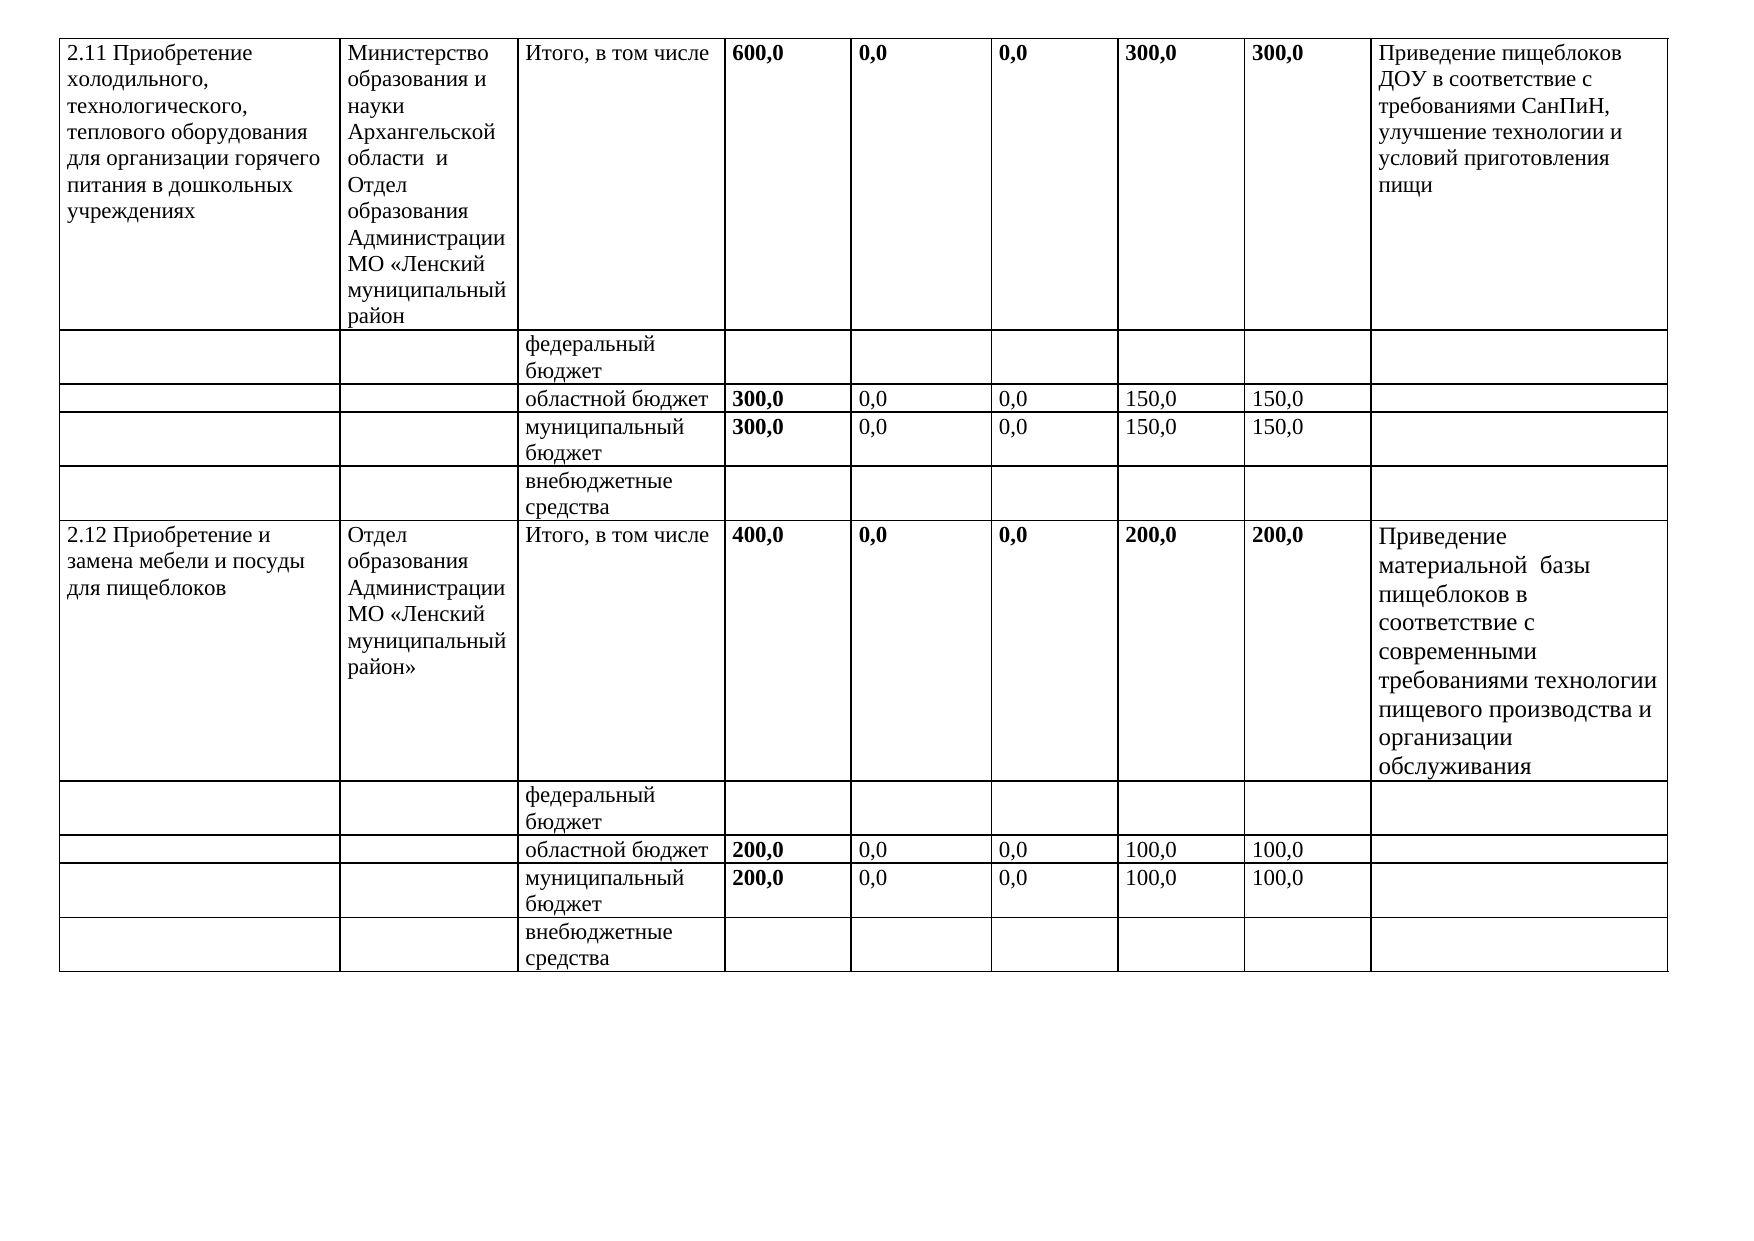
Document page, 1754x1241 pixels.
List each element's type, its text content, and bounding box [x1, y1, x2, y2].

table_cell [1245, 331, 1370, 383]
table_cell [992, 331, 1117, 383]
table_cell 200,0 [1119, 521, 1244, 780]
table_cell Итого, в том числе [519, 39, 724, 329]
table_cell 200,0 [726, 864, 850, 916]
table_cell [852, 782, 991, 834]
table_cell Приведение пищеблоков ДОУ в соответствие с требованиями СанПиН, улучшение технологии и условий приготовления пищи [1372, 39, 1667, 329]
table_cell Приведение материальной базы пищеблоков в соответствие с современными требованиями технологии пищевого производства и организации обслуживания [1372, 521, 1667, 780]
table_cell 400,0 [726, 521, 850, 780]
table_cell [341, 467, 517, 520]
table_cell [1372, 836, 1667, 862]
table_cell [1372, 413, 1667, 465]
table_cell [852, 331, 991, 383]
table_cell [1372, 864, 1667, 916]
table_cell 0,0 [992, 385, 1117, 411]
table_cell 2.11 Приобретение холодильного, технологического, теплового оборудования для организации горячего питания в дошкольных учреждениях [60, 39, 339, 329]
table_cell муниципальный бюджет [519, 413, 724, 465]
table_cell 600,0 [726, 39, 850, 329]
table_cell [852, 467, 991, 520]
table_cell 200,0 [726, 836, 850, 862]
table_cell 100,0 [1119, 864, 1244, 916]
table_cell [726, 467, 850, 520]
table_cell 2.12 Приобретение и замена мебели и посуды для пищеблоков [60, 521, 339, 780]
table_cell 200,0 [1245, 521, 1370, 780]
table_cell областной бюджет [519, 836, 724, 862]
table_cell 0,0 [992, 836, 1117, 862]
table_cell [1372, 331, 1667, 383]
table_cell [60, 918, 339, 971]
table_cell 150,0 [1245, 413, 1370, 465]
table_cell [992, 782, 1117, 834]
table_cell [1245, 782, 1370, 834]
table_cell [60, 385, 339, 411]
table_cell [60, 413, 339, 465]
table_cell 0,0 [992, 413, 1117, 465]
table_cell [1372, 385, 1667, 411]
table_cell 300,0 [1119, 39, 1244, 329]
table_cell 0,0 [992, 521, 1117, 780]
table_cell 0,0 [992, 864, 1117, 916]
table_cell федеральный бюджет [519, 782, 724, 834]
table_cell [852, 918, 991, 971]
table_cell [1372, 918, 1667, 971]
table_cell 300,0 [726, 413, 850, 465]
table_cell [341, 413, 517, 465]
table_cell 0,0 [852, 521, 991, 780]
table_cell 100,0 [1245, 864, 1370, 916]
table_cell [341, 385, 517, 411]
table_cell [341, 331, 517, 383]
table_cell 300,0 [1245, 39, 1370, 329]
table_cell 150,0 [1119, 385, 1244, 411]
table_cell 0,0 [852, 413, 991, 465]
table_cell [341, 782, 517, 834]
table_cell 150,0 [1245, 385, 1370, 411]
table_cell [992, 918, 1117, 971]
table_cell [1245, 467, 1370, 520]
table_cell областной бюджет [519, 385, 724, 411]
table_cell федеральный бюджет [519, 331, 724, 383]
table_cell муниципальный бюджет [519, 864, 724, 916]
table_cell Министерство образования и науки Архангельской области и Отдел образования Администрации МО «Ленский муниципальный район [341, 39, 517, 329]
table_cell [60, 836, 339, 862]
table_cell 100,0 [1245, 836, 1370, 862]
table_cell Отдел образования Администрации МО «Ленский муниципальный район» [341, 521, 517, 780]
table_cell [60, 331, 339, 383]
table_cell [992, 467, 1117, 520]
table_cell [726, 782, 850, 834]
table_cell [60, 467, 339, 520]
table_cell 0,0 [852, 864, 991, 916]
table_cell [341, 836, 517, 862]
table_cell [341, 864, 517, 916]
table_cell 0,0 [992, 39, 1117, 329]
table_cell 100,0 [1119, 836, 1244, 862]
table_cell 0,0 [852, 836, 991, 862]
table_cell [1119, 331, 1244, 383]
table_cell 300,0 [726, 385, 850, 411]
table_cell [726, 331, 850, 383]
table_cell [1372, 782, 1667, 834]
table_cell 150,0 [1119, 413, 1244, 465]
table_cell [60, 864, 339, 916]
table_cell [1245, 918, 1370, 971]
table_cell [726, 918, 850, 971]
table_cell [1119, 782, 1244, 834]
table_cell [1119, 467, 1244, 520]
table_cell [341, 918, 517, 971]
table_cell [1119, 918, 1244, 971]
table_cell 0,0 [852, 39, 991, 329]
table_cell Итого, в том числе [519, 521, 724, 780]
table_cell внебюджетные средства [519, 918, 724, 971]
table_cell 0,0 [852, 385, 991, 411]
table_cell [60, 782, 339, 834]
table_cell [1372, 467, 1667, 520]
table_cell внебюджетные средства [519, 467, 724, 520]
